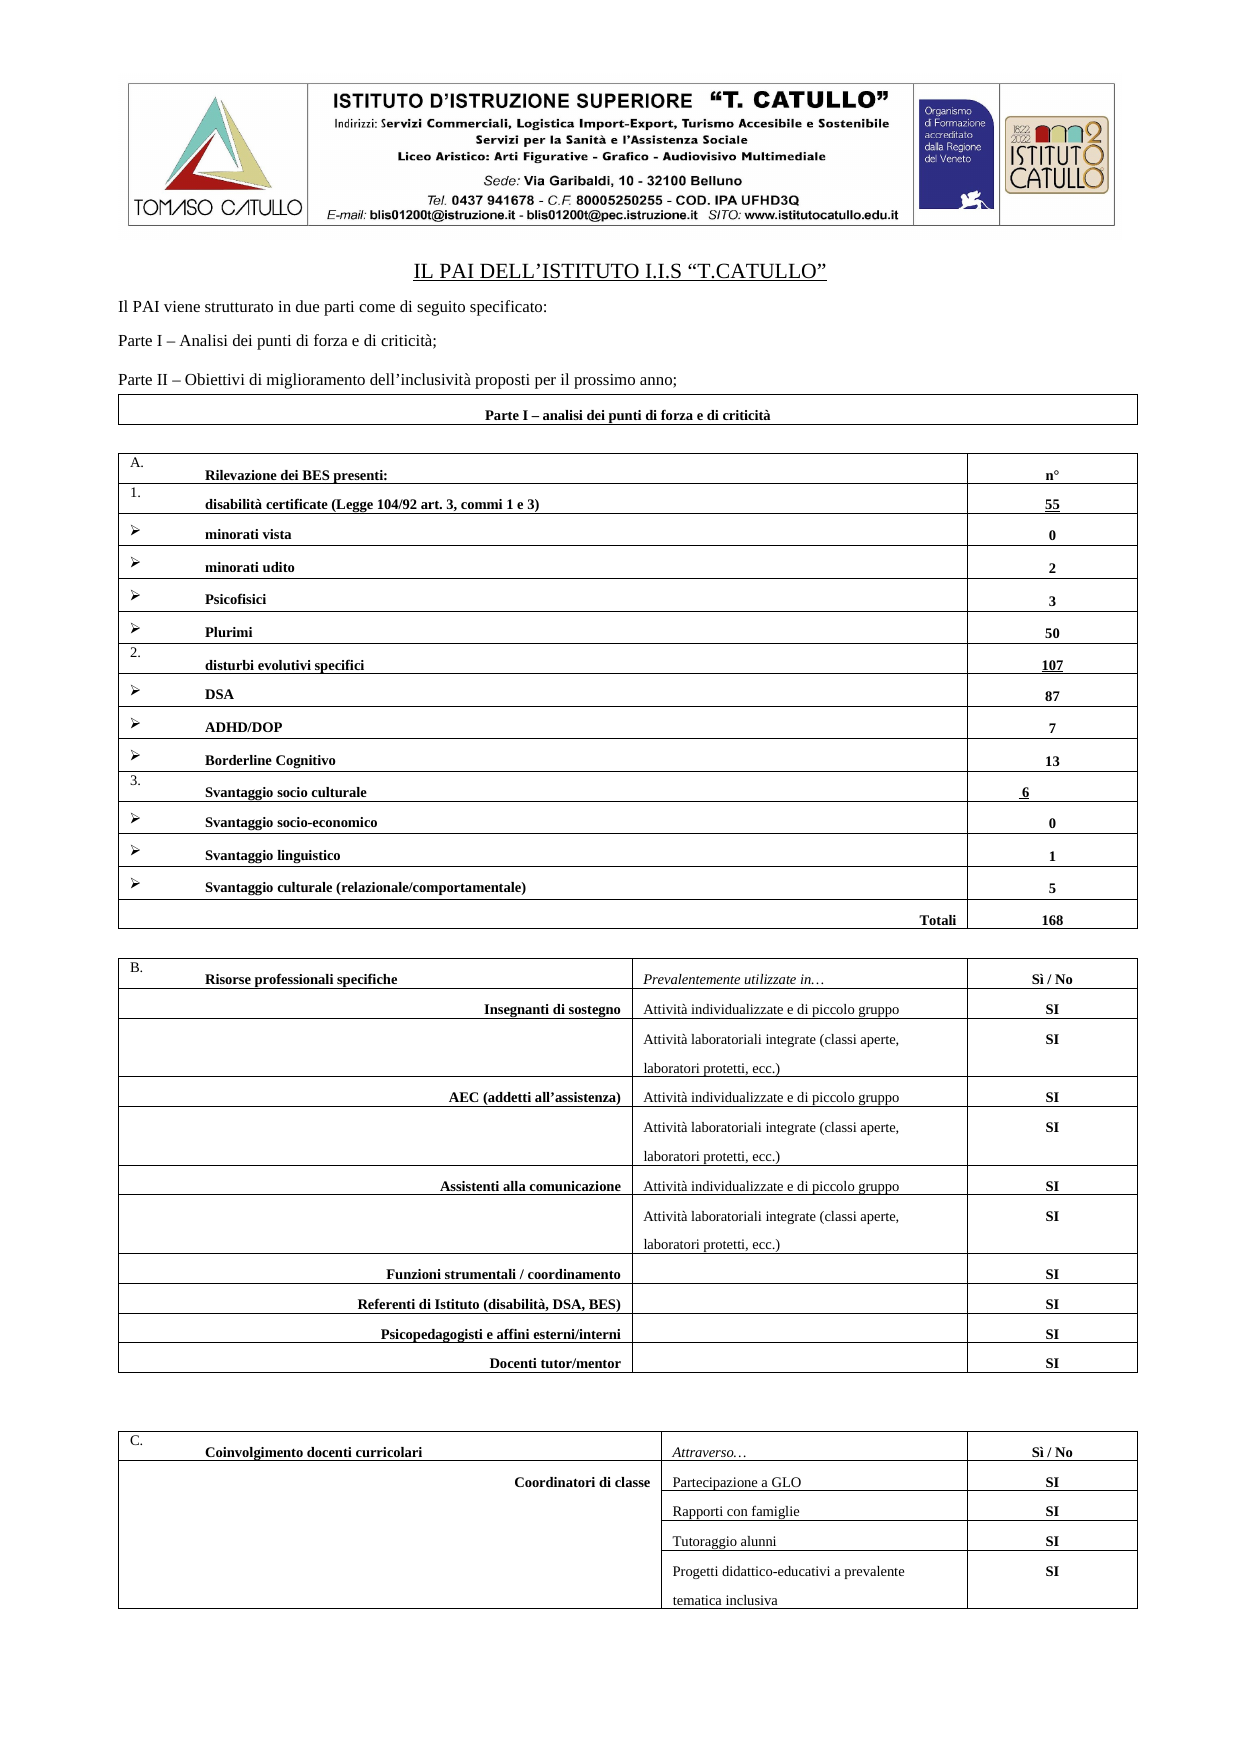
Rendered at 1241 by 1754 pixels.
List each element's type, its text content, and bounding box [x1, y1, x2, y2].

table_cell disabilità certificate (Legge 104/92 art. 3, commi 1 e 3) [119, 484, 967, 513]
table_cell SI [968, 1491, 1137, 1520]
table_cell minorati vista [119, 514, 967, 545]
table_cell ADHD/DOP [119, 707, 967, 738]
table_cell SI [968, 1019, 1137, 1076]
table_header n° [968, 454, 1137, 483]
table_cell Psicopedagogisti e affini esterni/interni [119, 1314, 632, 1342]
table_cell Svantaggio socio-economico [119, 802, 967, 833]
text IL PAI DELL’ISTITUTO I.I.S “T.CATULLO” [118, 240, 1122, 283]
table_cell [633, 1284, 967, 1312]
table_header Attraverso… [662, 1432, 967, 1460]
table_header Risorse professionali specifiche [119, 959, 632, 988]
table_cell [633, 1254, 967, 1283]
table_header Parte I – analisi dei punti di forza e di criticità [119, 395, 1137, 423]
picture [118, 73, 1122, 240]
table_cell Borderline Cognitivo [119, 739, 967, 771]
table_cell Attività individualizzate e di piccolo gruppo [633, 1166, 967, 1194]
table_cell Attività laboratoriali integrate (classi aperte, laboratori protetti, ecc.) [633, 1107, 967, 1164]
table_cell 1 [968, 834, 1137, 866]
table_cell Referenti di Istituto (disabilità, DSA, BES) [119, 1284, 632, 1312]
table_cell 5 [968, 867, 1137, 898]
table_header Sì / No [968, 959, 1137, 988]
table_cell SI [968, 1284, 1137, 1312]
table_cell SI [968, 1551, 1137, 1608]
table_cell 168 [968, 900, 1137, 928]
table_cell Insegnanti di sostegno [119, 989, 632, 1018]
table_cell SI [968, 1254, 1137, 1283]
table_cell 7 [968, 707, 1137, 738]
table_cell [633, 1343, 967, 1372]
table_cell 87 [968, 674, 1137, 706]
table_cell 3 [968, 579, 1137, 611]
table_cell disturbi evolutivi specifici [119, 644, 967, 673]
table_cell 107 [968, 644, 1137, 673]
table_header Rilevazione dei BES presenti: [119, 454, 967, 483]
table_cell Docenti tutor/mentor [119, 1343, 632, 1372]
table_cell SI [968, 1195, 1137, 1253]
table_cell SI [968, 1314, 1137, 1342]
table_cell Svantaggio linguistico [119, 834, 967, 866]
table_cell Progetti didattico-educativi a prevalente tematica inclusiva [662, 1551, 967, 1608]
table_cell [119, 1195, 632, 1253]
table_cell 13 [968, 739, 1137, 771]
table_cell Svantaggio culturale (relazionale/comportamentale) [119, 867, 967, 898]
table_cell Assistenti alla comunicazione [119, 1166, 632, 1194]
table_cell 55 [968, 484, 1137, 513]
table_cell SI [968, 1461, 1137, 1490]
table_cell AEC (addetti all’assistenza) [119, 1077, 632, 1106]
table_cell Totali [119, 900, 967, 928]
table_cell SI [968, 1077, 1137, 1106]
text Il PAI viene strutturato in due parti come di seguito specificato: [118, 283, 1122, 317]
table_cell Tutoraggio alunni [662, 1521, 967, 1550]
table_cell minorati udito [119, 546, 967, 578]
text Parte II – Obiettivi di miglioramento dell’inclusività proposti per il prossimo anno; [118, 355, 1122, 389]
table_header Sì / No [968, 1432, 1137, 1460]
table_cell Partecipazione a GLO [662, 1461, 967, 1490]
table_cell Funzioni strumentali / coordinamento [119, 1254, 632, 1283]
table_cell Svantaggio socio culturale [119, 772, 967, 801]
table_cell 50 [968, 612, 1137, 643]
table_cell [633, 1314, 967, 1342]
table_cell DSA [119, 674, 967, 706]
table_cell 0 [968, 802, 1137, 833]
table_cell 6 [968, 772, 1137, 801]
table_cell Rapporti con famiglie [662, 1491, 967, 1520]
table_cell SI [968, 1343, 1137, 1372]
table_cell SI [968, 1521, 1137, 1550]
table_cell 2 [968, 546, 1137, 578]
table_cell Attività individualizzate e di piccolo gruppo [633, 989, 967, 1018]
table_cell Attività laboratoriali integrate (classi aperte, laboratori protetti, ecc.) [633, 1195, 967, 1253]
table_cell [119, 1019, 632, 1076]
table_header Coinvolgimento docenti curricolari [119, 1432, 661, 1460]
table_cell 0 [968, 514, 1137, 545]
table_cell Attività individualizzate e di piccolo gruppo [633, 1077, 967, 1106]
table_cell SI [968, 1166, 1137, 1194]
table_cell Coordinatori di classe [119, 1461, 661, 1608]
table_cell [119, 1107, 632, 1164]
table_cell Attività laboratoriali integrate (classi aperte, laboratori protetti, ecc.) [633, 1019, 967, 1076]
table_header Prevalentemente utilizzate in… [633, 959, 967, 988]
table_cell Plurimi [119, 612, 967, 643]
text Parte I – Analisi dei punti di forza e di criticità; [118, 317, 1122, 350]
table_cell SI [968, 1107, 1137, 1164]
table_cell Psicofisici [119, 579, 967, 611]
table_cell SI [968, 989, 1137, 1018]
